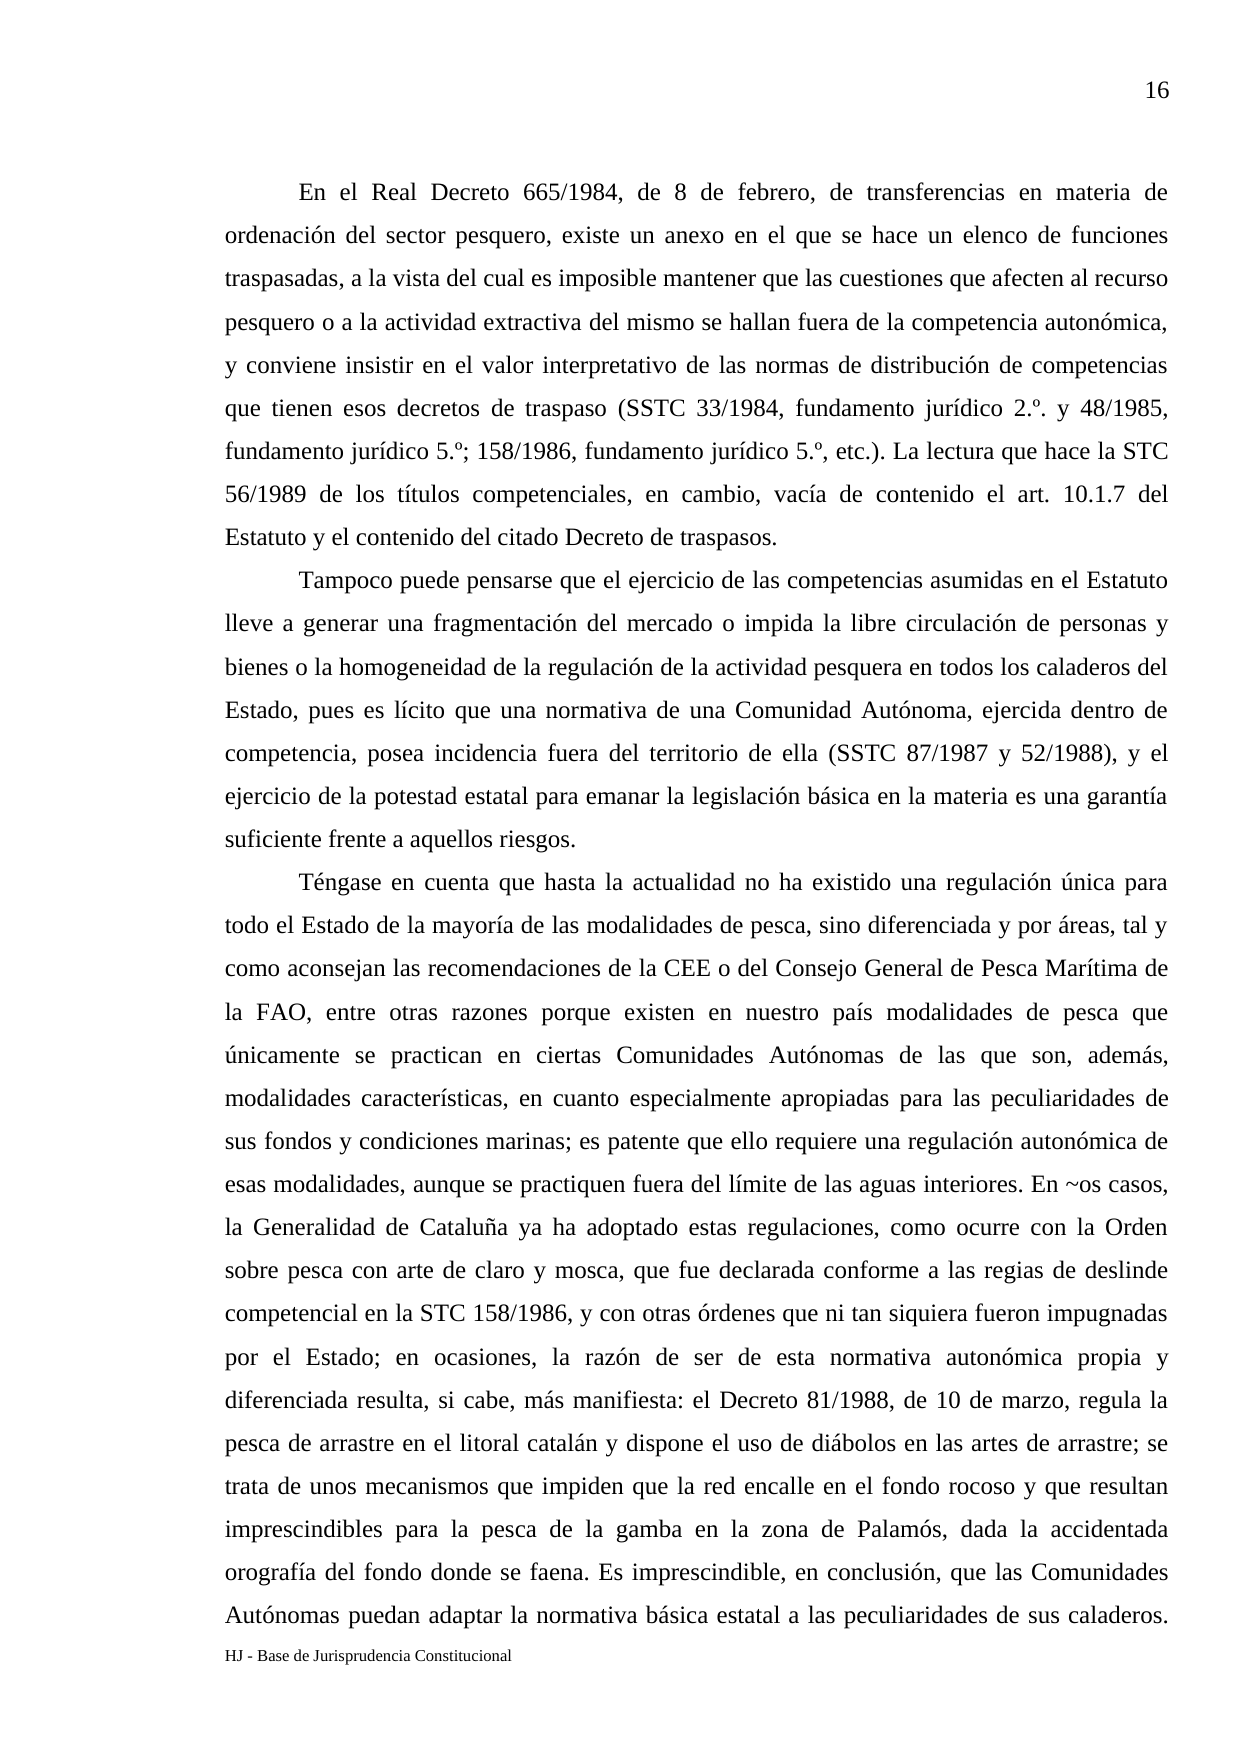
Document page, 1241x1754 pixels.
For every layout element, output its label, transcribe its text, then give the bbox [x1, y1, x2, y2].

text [224, 867, 1169, 1629]
text Tampoco puede pensarse que el ejercicio de las competencias asumidas en el Estatuto lleve a generar una fragmentación del mercado o impida la libre circulación de personas y bienes o la homogeneidad de la regulación de la actividad pesquera en todos los caladeros del Estado, pues es lícito que una normativa de una Comunidad Autónoma, ejercida dentro de competencia, posea incidencia fuera del territorio de ella (SSTC 87/1987 y 52/1988), y el ejercicio de la potestad estatal para emanar la legislación básica en la materia es una garantía suficiente frente a aquellos riesgos. [224, 565, 1169, 853]
text En el Real Decreto 665/1984, de 8 de febrero, de transferencias en materia de ordenación del sector pesquero, existe un anexo en el que se hace un elenco de funciones traspasadas, a la vista del cual es imposible mantener que las cuestiones que afecten al recurso pesquero o a la actividad extractiva del mismo se hallan fuera de la competencia autonómica, y conviene insistir en el valor interpretativo de las normas de distribución de competencias que tienen esos decretos de traspaso (SSTC 33/1984, fundamento jurídico 2.º. y 48/1985, fundamento jurídico 5.º; 158/1986, fundamento jurídico 5.º, etc.). La lectura que hace la STC 56/1989 de los títulos competenciales, en cambio, vacía de contenido el art. 10.1.7 del Estatuto y el contenido del citado Decreto de traspasos. [224, 177, 1169, 551]
